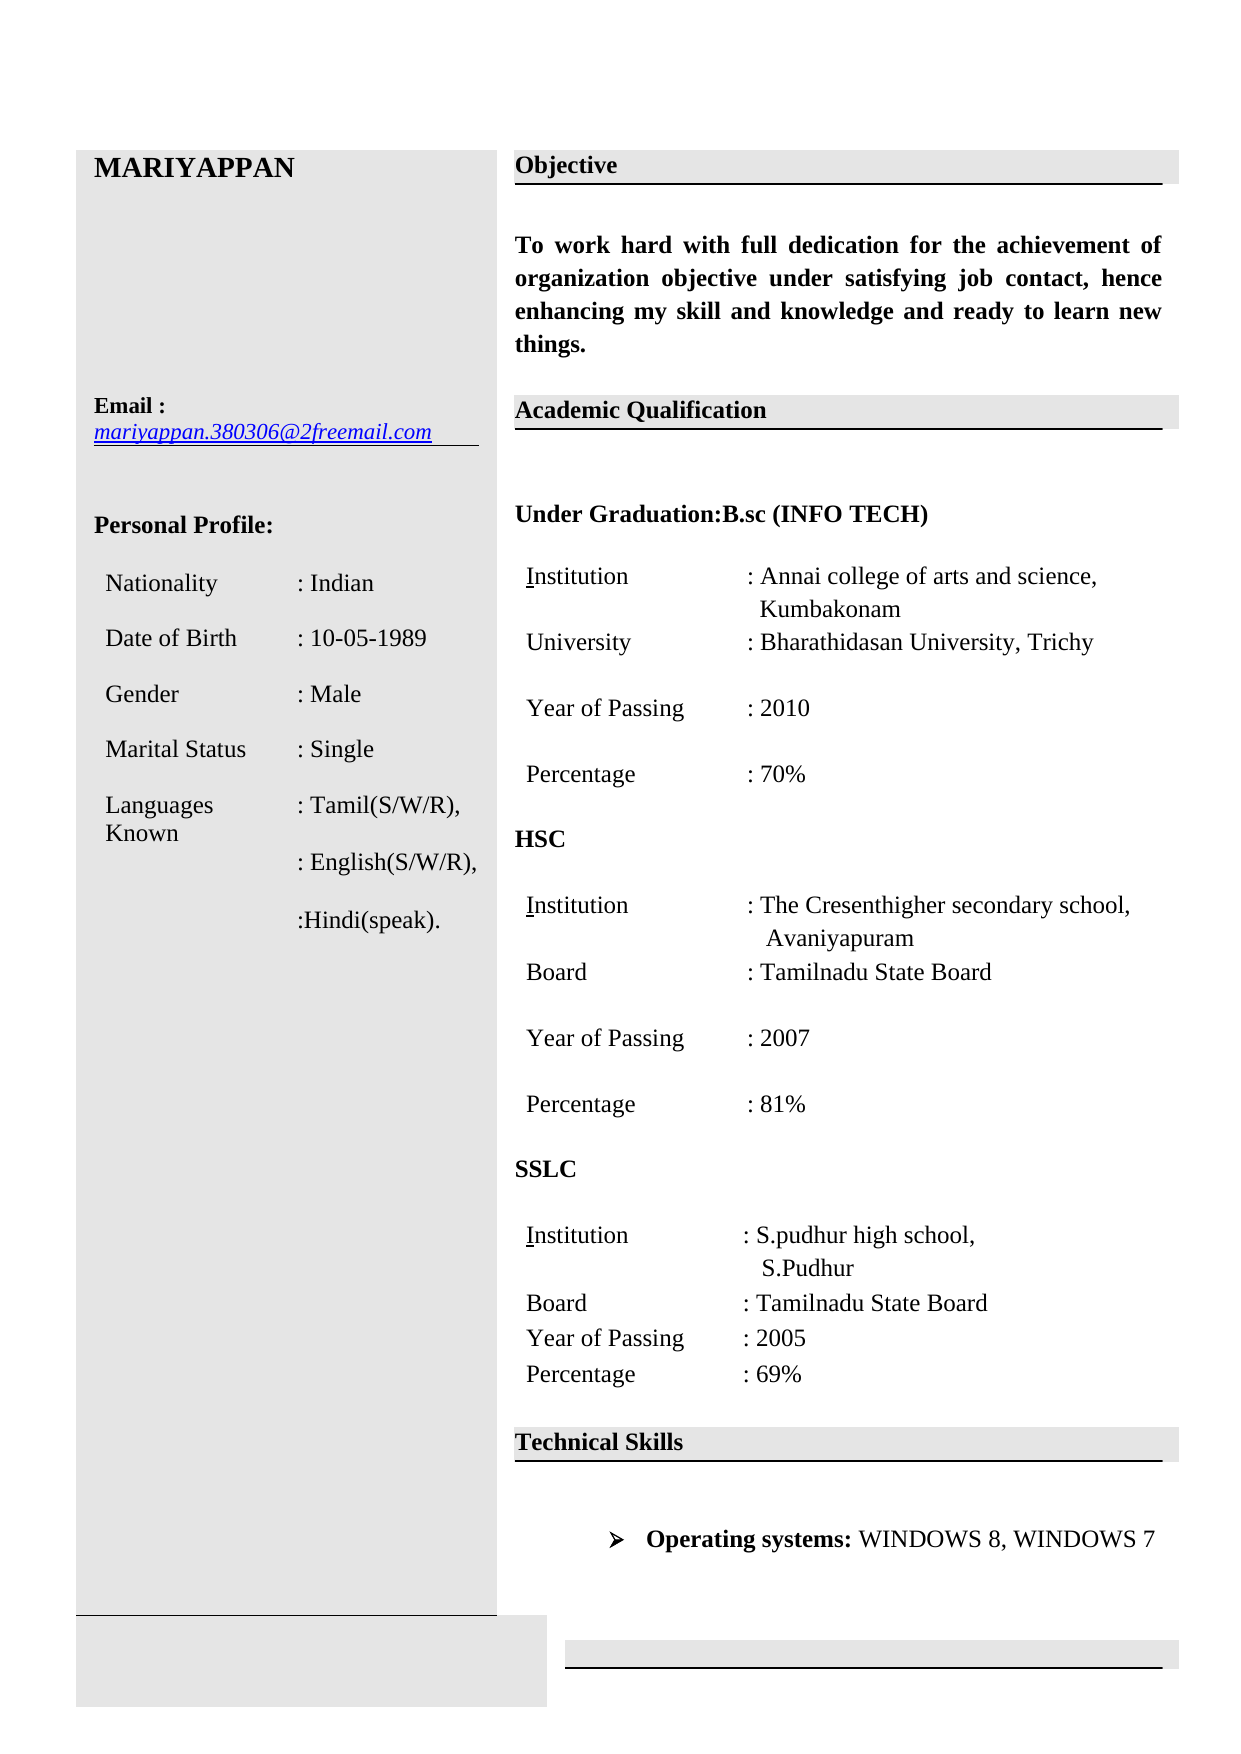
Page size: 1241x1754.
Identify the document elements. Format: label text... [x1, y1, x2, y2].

table_header Objective To work hard with full dedication for the achievement of organization objective under satisfying job contact, hence enhancing my skill and knowledge and ready to learn new things. Academic Qualification Under Graduation:B.sc (INFO TECH) HSC SSLC Technical Skills Operating systems: WINDOWS 8, WINDOWS 7 [497, 150, 1180, 1615]
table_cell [547, 1615, 1180, 1707]
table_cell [76, 1615, 547, 1707]
table_header MARIYAPPAN Email : mariyappan.380306@2freemail.com Personal Profile: [76, 150, 497, 1615]
